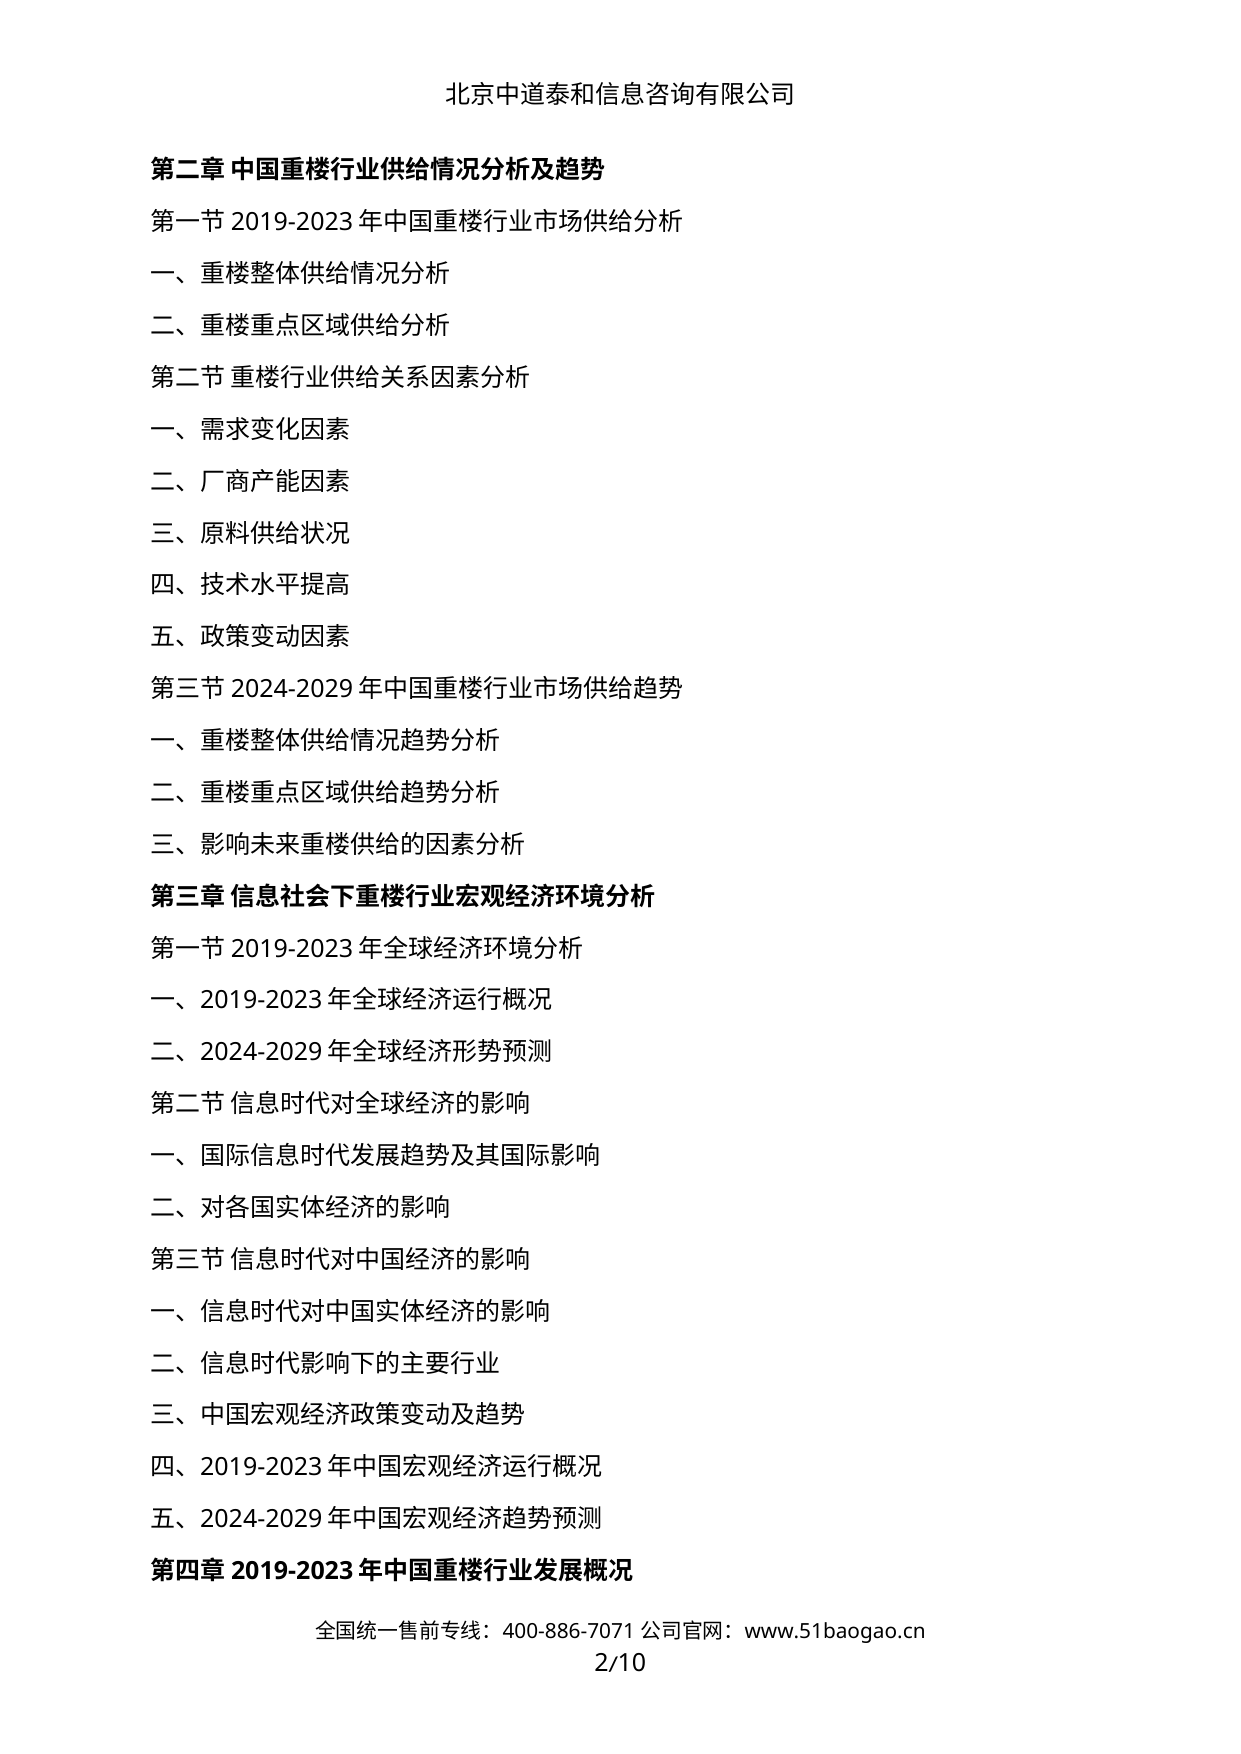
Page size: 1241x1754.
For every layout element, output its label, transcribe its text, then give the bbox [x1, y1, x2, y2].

text 四、技术水平提高 [150, 565, 1090, 601]
text 五、政策变动因素 [150, 617, 1090, 653]
text 二、重楼重点区域供给分析 [150, 306, 1090, 342]
text 一、2019-2023年全球经济运行概况 [150, 980, 1090, 1016]
text 第二节 重楼行业供给关系因素分析 [150, 357, 1090, 394]
text 五、2024-2029年中国宏观经济趋势预测 [150, 1499, 1090, 1535]
text 二、2024-2029年全球经济形势预测 [150, 1032, 1090, 1068]
text 一、信息时代对中国实体经济的影响 [150, 1291, 1090, 1327]
text 第二章 中国重楼行业供给情况分析及趋势 [150, 150, 1090, 186]
text 二、信息时代影响下的主要行业 [150, 1343, 1090, 1379]
text 第三节 2024-2029年中国重楼行业市场供给趋势 [150, 669, 1090, 705]
text 三、中国宏观经济政策变动及趋势 [150, 1395, 1090, 1431]
text 第三节 信息时代对中国经济的影响 [150, 1239, 1090, 1276]
text 一、重楼整体供给情况趋势分析 [150, 721, 1090, 757]
text 二、对各国实体经济的影响 [150, 1187, 1090, 1224]
text 一、国际信息时代发展趋势及其国际影响 [150, 1136, 1090, 1172]
text 第三章 信息社会下重楼行业宏观经济环境分析 [150, 876, 1090, 912]
text 三、原料供给状况 [150, 513, 1090, 549]
text 四、2019-2023年中国宏观经济运行概况 [150, 1447, 1090, 1483]
text 一、重楼整体供给情况分析 [150, 254, 1090, 290]
text 一、需求变化因素 [150, 409, 1090, 446]
text 二、重楼重点区域供给趋势分析 [150, 772, 1090, 809]
text 第一节 2019-2023年中国重楼行业市场供给分析 [150, 202, 1090, 238]
text 第一节 2019-2023年全球经济环境分析 [150, 928, 1090, 964]
text 二、厂商产能因素 [150, 461, 1090, 497]
text 第二节 信息时代对全球经济的影响 [150, 1084, 1090, 1120]
text 三、影响未来重楼供给的因素分析 [150, 824, 1090, 861]
text 第四章 2019-2023年中国重楼行业发展概况 [150, 1551, 1090, 1587]
